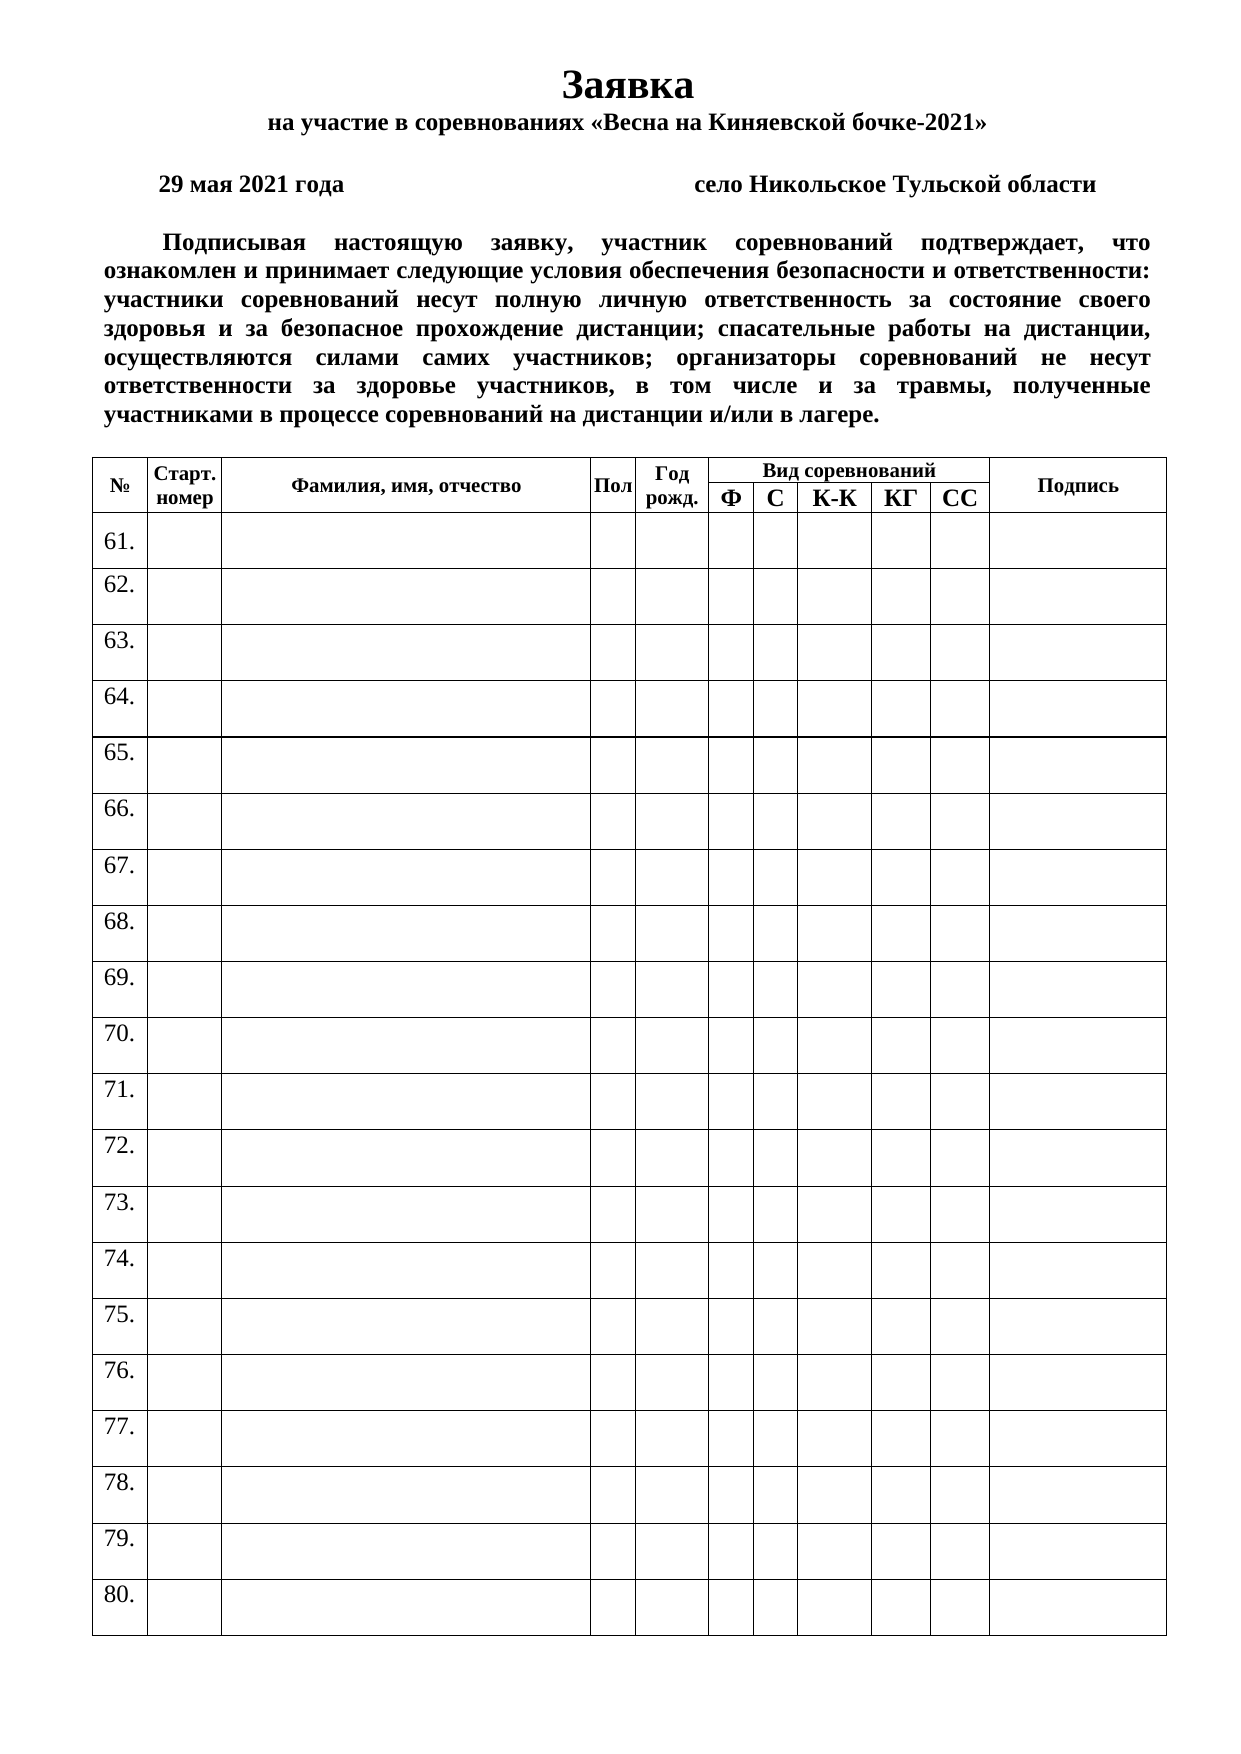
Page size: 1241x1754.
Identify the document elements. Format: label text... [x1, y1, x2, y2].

table_cell [591, 794, 635, 849]
table_cell [709, 1130, 753, 1186]
table_cell [93, 1130, 147, 1186]
table_cell [148, 738, 221, 792]
table_cell [709, 1243, 753, 1298]
table_cell [148, 1074, 221, 1129]
table_cell КГ [872, 483, 930, 512]
table_cell [754, 1018, 797, 1073]
table_cell [93, 1411, 147, 1466]
table_cell [222, 1018, 590, 1073]
table_cell [148, 1524, 221, 1578]
table_cell [636, 1580, 708, 1635]
table_cell [709, 1074, 753, 1129]
table_cell [872, 1243, 930, 1298]
table_cell [931, 1524, 989, 1578]
table_cell [148, 1243, 221, 1298]
table_cell [931, 1018, 989, 1073]
table_cell [754, 1187, 797, 1242]
table_cell [798, 1411, 871, 1466]
table_cell [931, 962, 989, 1017]
table_cell [990, 1018, 1166, 1073]
table_cell [990, 1243, 1166, 1298]
table_cell [636, 681, 708, 736]
table_cell [591, 1524, 635, 1578]
table_cell [222, 738, 590, 792]
table_cell [591, 906, 635, 961]
table_cell [798, 625, 871, 680]
table_cell [222, 681, 590, 736]
table_cell [709, 1299, 753, 1354]
table_cell [798, 681, 871, 736]
table_cell [990, 1524, 1166, 1578]
table_cell [990, 1074, 1166, 1129]
table_cell [872, 681, 930, 736]
table_cell [931, 1467, 989, 1522]
table_cell [872, 1130, 930, 1186]
table_cell [148, 962, 221, 1017]
table_header Год рожд. [636, 458, 708, 512]
table_cell [148, 681, 221, 736]
table_cell [990, 1299, 1166, 1354]
table_cell [636, 1411, 708, 1466]
table_cell [798, 1130, 871, 1186]
table_cell [709, 1524, 753, 1578]
table_cell [990, 962, 1166, 1017]
table_cell [931, 681, 989, 736]
table_cell [148, 1355, 221, 1410]
table_cell [93, 1018, 147, 1073]
table_cell [931, 1187, 989, 1242]
table_header Подпись [990, 458, 1166, 512]
table_cell [222, 1187, 590, 1242]
table_cell [872, 962, 930, 1017]
table_cell [872, 625, 930, 680]
table_cell [636, 625, 708, 680]
table_cell [709, 850, 753, 905]
table_cell [990, 850, 1166, 905]
table_cell [872, 1411, 930, 1466]
table_cell [872, 1580, 930, 1635]
table_cell [709, 1355, 753, 1410]
table_cell [754, 1243, 797, 1298]
table_cell [872, 1355, 930, 1410]
table_cell [798, 569, 871, 624]
table_cell [636, 569, 708, 624]
table_cell [798, 1187, 871, 1242]
table_cell [798, 1580, 871, 1635]
table_cell [93, 738, 147, 792]
table_cell [990, 794, 1166, 849]
table_cell [754, 569, 797, 624]
table_cell [591, 1580, 635, 1635]
table_cell [93, 1243, 147, 1298]
table_cell С [754, 483, 797, 512]
table_cell [798, 738, 871, 792]
text Подписывая настоящую заявку, участник соревнований подтверждает, что ознакомлен и принимает следующие условия обеспечения безопасности и ответственности: участники соревнований несут полную личную ответственность за состояние своего здоровья и за безопасное прохождение дистанции; спасательные работы на дистанции, осуществляются силами самих участников; организаторы соревнований не несут ответственности за здоровье участников, в том числе и за травмы, полученные участниками в процессе соревнований на дистанции и/или в лагере. [103, 227, 1152, 428]
table_cell [798, 1243, 871, 1298]
table_cell [591, 1074, 635, 1129]
table_cell [591, 1130, 635, 1186]
table_cell [222, 569, 590, 624]
table_cell [636, 794, 708, 849]
table_cell [636, 1074, 708, 1129]
table_cell [931, 569, 989, 624]
table_cell [709, 1187, 753, 1242]
table_cell [798, 1355, 871, 1410]
table_cell [148, 1299, 221, 1354]
table_cell [222, 906, 590, 961]
table_cell [990, 1467, 1166, 1522]
table_cell [93, 1524, 147, 1578]
table_cell [931, 794, 989, 849]
table_cell [709, 681, 753, 736]
table_cell [931, 1243, 989, 1298]
table_cell [872, 513, 930, 568]
table_cell [754, 1130, 797, 1186]
table_header № [93, 458, 147, 512]
table_cell [591, 962, 635, 1017]
table_cell [636, 1299, 708, 1354]
table_header Фамилия, имя, отчество [222, 458, 590, 512]
table_cell [222, 962, 590, 1017]
table_cell [872, 850, 930, 905]
table_cell [709, 625, 753, 680]
table_cell [990, 1580, 1166, 1635]
table_cell [148, 794, 221, 849]
table_cell [931, 1411, 989, 1466]
table_cell [754, 681, 797, 736]
table_cell [222, 1299, 590, 1354]
table_cell [636, 513, 708, 568]
table_cell [709, 1411, 753, 1466]
table_cell [222, 1355, 590, 1410]
table_cell [754, 1355, 797, 1410]
table_cell [636, 1524, 708, 1578]
table_cell [709, 1580, 753, 1635]
table_cell [872, 794, 930, 849]
table_cell [798, 1074, 871, 1129]
table_cell [636, 1467, 708, 1522]
table_cell [591, 513, 635, 568]
table_cell [709, 1467, 753, 1522]
table_cell Ф [709, 483, 753, 512]
table_cell [222, 1580, 590, 1635]
table_cell [222, 1467, 590, 1522]
table_cell [222, 1524, 590, 1578]
table_cell [591, 625, 635, 680]
table_cell [636, 1130, 708, 1186]
table_cell [636, 1018, 708, 1073]
table_cell [93, 962, 147, 1017]
table_cell [754, 1074, 797, 1129]
table_cell [931, 1074, 989, 1129]
table_cell [148, 625, 221, 680]
text на участие в соревнованиях «Весна на Киняевской бочке-2021» [103, 107, 1152, 136]
table_cell [872, 906, 930, 961]
table_cell [798, 513, 871, 568]
table_cell [931, 1580, 989, 1635]
table_cell [754, 1524, 797, 1578]
text 29 мая 2021 года село Никольское Тульской области [103, 169, 1152, 198]
table_cell [872, 1299, 930, 1354]
table_cell [798, 850, 871, 905]
table_cell [709, 962, 753, 1017]
table_cell [931, 906, 989, 961]
table_cell [148, 906, 221, 961]
table_cell [754, 513, 797, 568]
table_cell [93, 1580, 147, 1635]
table_cell [798, 906, 871, 961]
table_cell [754, 794, 797, 849]
table_cell [93, 569, 147, 624]
table_cell [754, 906, 797, 961]
table_cell [636, 738, 708, 792]
table_cell [931, 738, 989, 792]
table_cell [636, 962, 708, 1017]
table_cell [872, 1524, 930, 1578]
table_cell [990, 1130, 1166, 1186]
table_cell [591, 1018, 635, 1073]
table_cell [931, 625, 989, 680]
table_cell [636, 1187, 708, 1242]
table_cell [93, 794, 147, 849]
table_cell [591, 1299, 635, 1354]
table_cell [872, 1074, 930, 1129]
table_cell [990, 569, 1166, 624]
table_cell [636, 1355, 708, 1410]
table_cell [709, 1018, 753, 1073]
table_cell [754, 962, 797, 1017]
table_cell [93, 906, 147, 961]
table_cell [148, 1187, 221, 1242]
table_cell [591, 738, 635, 792]
table_cell [222, 794, 590, 849]
table_cell [872, 738, 930, 792]
table_cell [591, 1243, 635, 1298]
table_cell [148, 1018, 221, 1073]
table_cell [93, 850, 147, 905]
table_cell [93, 1299, 147, 1354]
table_cell [709, 906, 753, 961]
table_cell [591, 569, 635, 624]
table_cell [754, 850, 797, 905]
table_cell [93, 1187, 147, 1242]
table_cell [798, 1018, 871, 1073]
table_cell [148, 1130, 221, 1186]
title Заявка [103, 59, 1152, 107]
table_header Вид соревнований [709, 458, 989, 482]
table_cell [872, 1187, 930, 1242]
table_header Пол [591, 458, 635, 512]
table_cell [93, 513, 147, 568]
table_cell [990, 738, 1166, 792]
table_cell [591, 1355, 635, 1410]
table_cell [148, 850, 221, 905]
table_cell [931, 850, 989, 905]
table_cell [709, 513, 753, 568]
table_cell [93, 625, 147, 680]
table_cell [990, 906, 1166, 961]
table_cell К-К [798, 483, 871, 512]
table_cell [93, 1467, 147, 1522]
table_cell [754, 1467, 797, 1522]
table_cell [591, 681, 635, 736]
table_cell [709, 794, 753, 849]
table_cell [798, 1524, 871, 1578]
table_cell СС [931, 483, 989, 512]
table_cell [798, 1467, 871, 1522]
table_cell [990, 625, 1166, 680]
table_cell [931, 1299, 989, 1354]
table_cell [636, 850, 708, 905]
table_header Старт. номер [148, 458, 221, 512]
table_cell [872, 569, 930, 624]
table_cell [148, 1580, 221, 1635]
table_cell [148, 1467, 221, 1522]
table_cell [636, 906, 708, 961]
table_cell [931, 1130, 989, 1186]
table_cell [990, 1187, 1166, 1242]
table_cell [754, 625, 797, 680]
table_cell [754, 1299, 797, 1354]
table_cell [148, 1411, 221, 1466]
table_cell [990, 681, 1166, 736]
table_cell [754, 738, 797, 792]
table_cell [798, 1299, 871, 1354]
table_cell [872, 1018, 930, 1073]
table_cell [990, 1411, 1166, 1466]
table_cell [990, 1355, 1166, 1410]
table_cell [798, 962, 871, 1017]
table_cell [222, 625, 590, 680]
table_cell [591, 1411, 635, 1466]
table_cell [798, 794, 871, 849]
table_cell [931, 1355, 989, 1410]
table_cell [709, 738, 753, 792]
table_cell [591, 1467, 635, 1522]
table_cell [148, 513, 221, 568]
table_cell [591, 850, 635, 905]
table_cell [222, 850, 590, 905]
table_cell [931, 513, 989, 568]
table_cell [93, 1074, 147, 1129]
table_cell [148, 569, 221, 624]
table_cell [709, 569, 753, 624]
table_cell [222, 513, 590, 568]
table_cell [754, 1411, 797, 1466]
table_cell [222, 1130, 590, 1186]
table_cell [636, 1243, 708, 1298]
table_cell [93, 1355, 147, 1410]
table_cell [222, 1243, 590, 1298]
table_cell [93, 681, 147, 736]
table_cell [591, 1187, 635, 1242]
table_cell [754, 1580, 797, 1635]
table_cell [222, 1074, 590, 1129]
table_cell [990, 513, 1166, 568]
table_cell [872, 1467, 930, 1522]
table_cell [222, 1411, 590, 1466]
